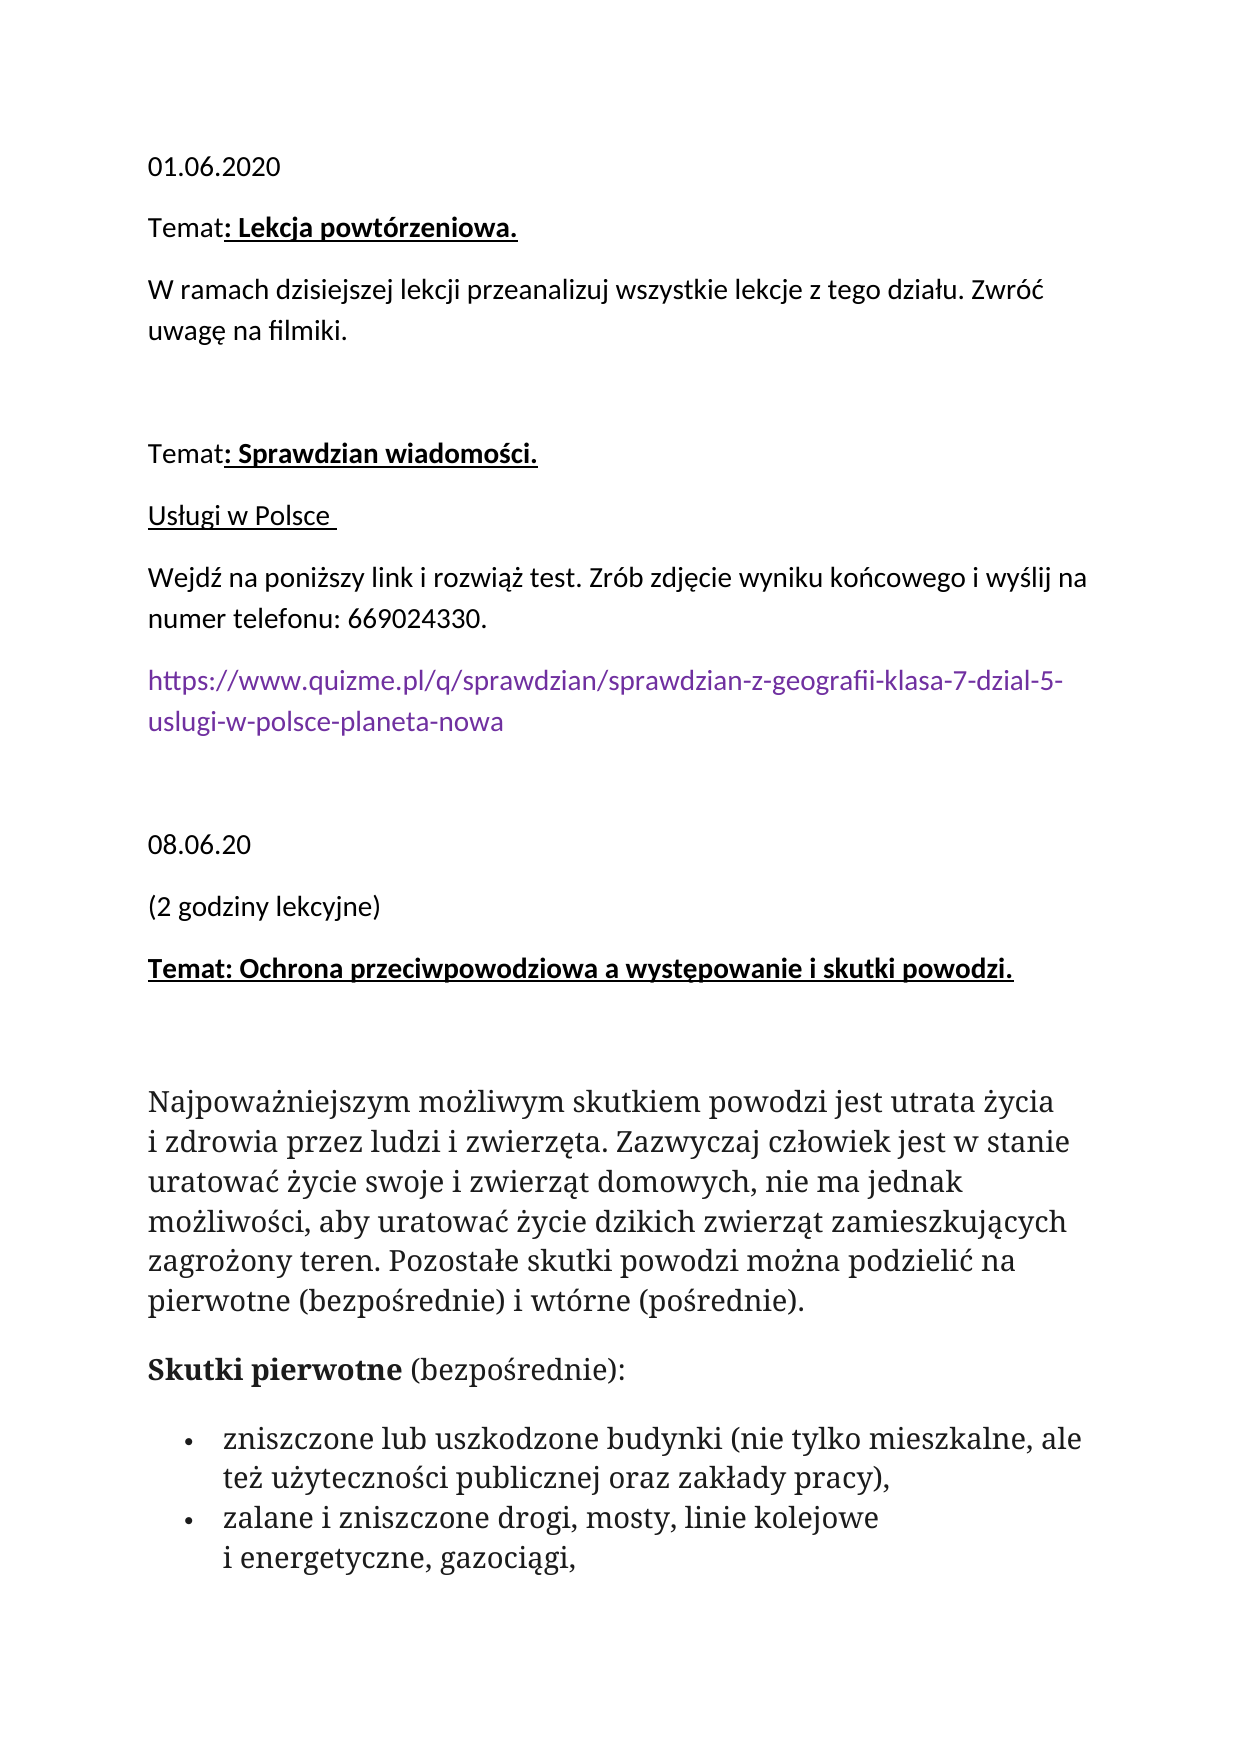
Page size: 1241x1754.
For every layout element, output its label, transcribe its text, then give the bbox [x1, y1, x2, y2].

text 08.06.20 [148, 826, 1093, 862]
text Skutki pierwotne (bezpośrednie): [148, 1349, 1093, 1389]
text Najpoważniejszym możliwym skutkiem powodzi jest utrata życia i zdrowia przez ludzi i zwierzęta. Zazwyczaj człowiek jest w stanie uratować życie swoje i zwierząt domowych, nie ma jednak możliwości, aby uratować życie dzikich zwierząt zamieszkujących zagrożony teren. Pozostałe skutki powodzi można podzielić na pierwotne (bezpośrednie) i wtórne (pośrednie). [148, 1082, 1093, 1320]
text Temat: Ochrona przeciwpowodziowa a występowanie i skutki powodzi. [148, 950, 1093, 986]
text W ramach dzisiejszej lekcji przeanalizuj wszystkie lekcje z tego działu. Zwróć uwagę na filmiki. [148, 271, 1093, 348]
text (2 godziny lekcyjne) [148, 888, 1093, 924]
text 01.06.2020 [148, 148, 1093, 183]
text https://www.quizme.pl/q/sprawdzian/sprawdzian-z-geografii-klasa-7-dzial-5-uslugi-w-polsce-planeta-nowa [148, 662, 1093, 738]
list zalane i zniszczone drogi, mosty, linie kolejowe i energetyczne, gazociągi, [185, 1497, 1093, 1577]
text Temat: Sprawdzian wiadomości. [148, 436, 1093, 471]
list zniszczone lub uszkodzone budynki (nie tylko mieszkalne, ale też użyteczności publicznej oraz zakłady pracy), [185, 1418, 1093, 1497]
text Wejdź na poniższy link i rozwiąż test. Zrób zdjęcie wyniku końcowego i wyślij na numer telefonu: 669024330. [148, 559, 1093, 636]
text Usługi w Polsce [148, 497, 1093, 533]
text Temat: Lekcja powtórzeniowa. [148, 209, 1093, 245]
